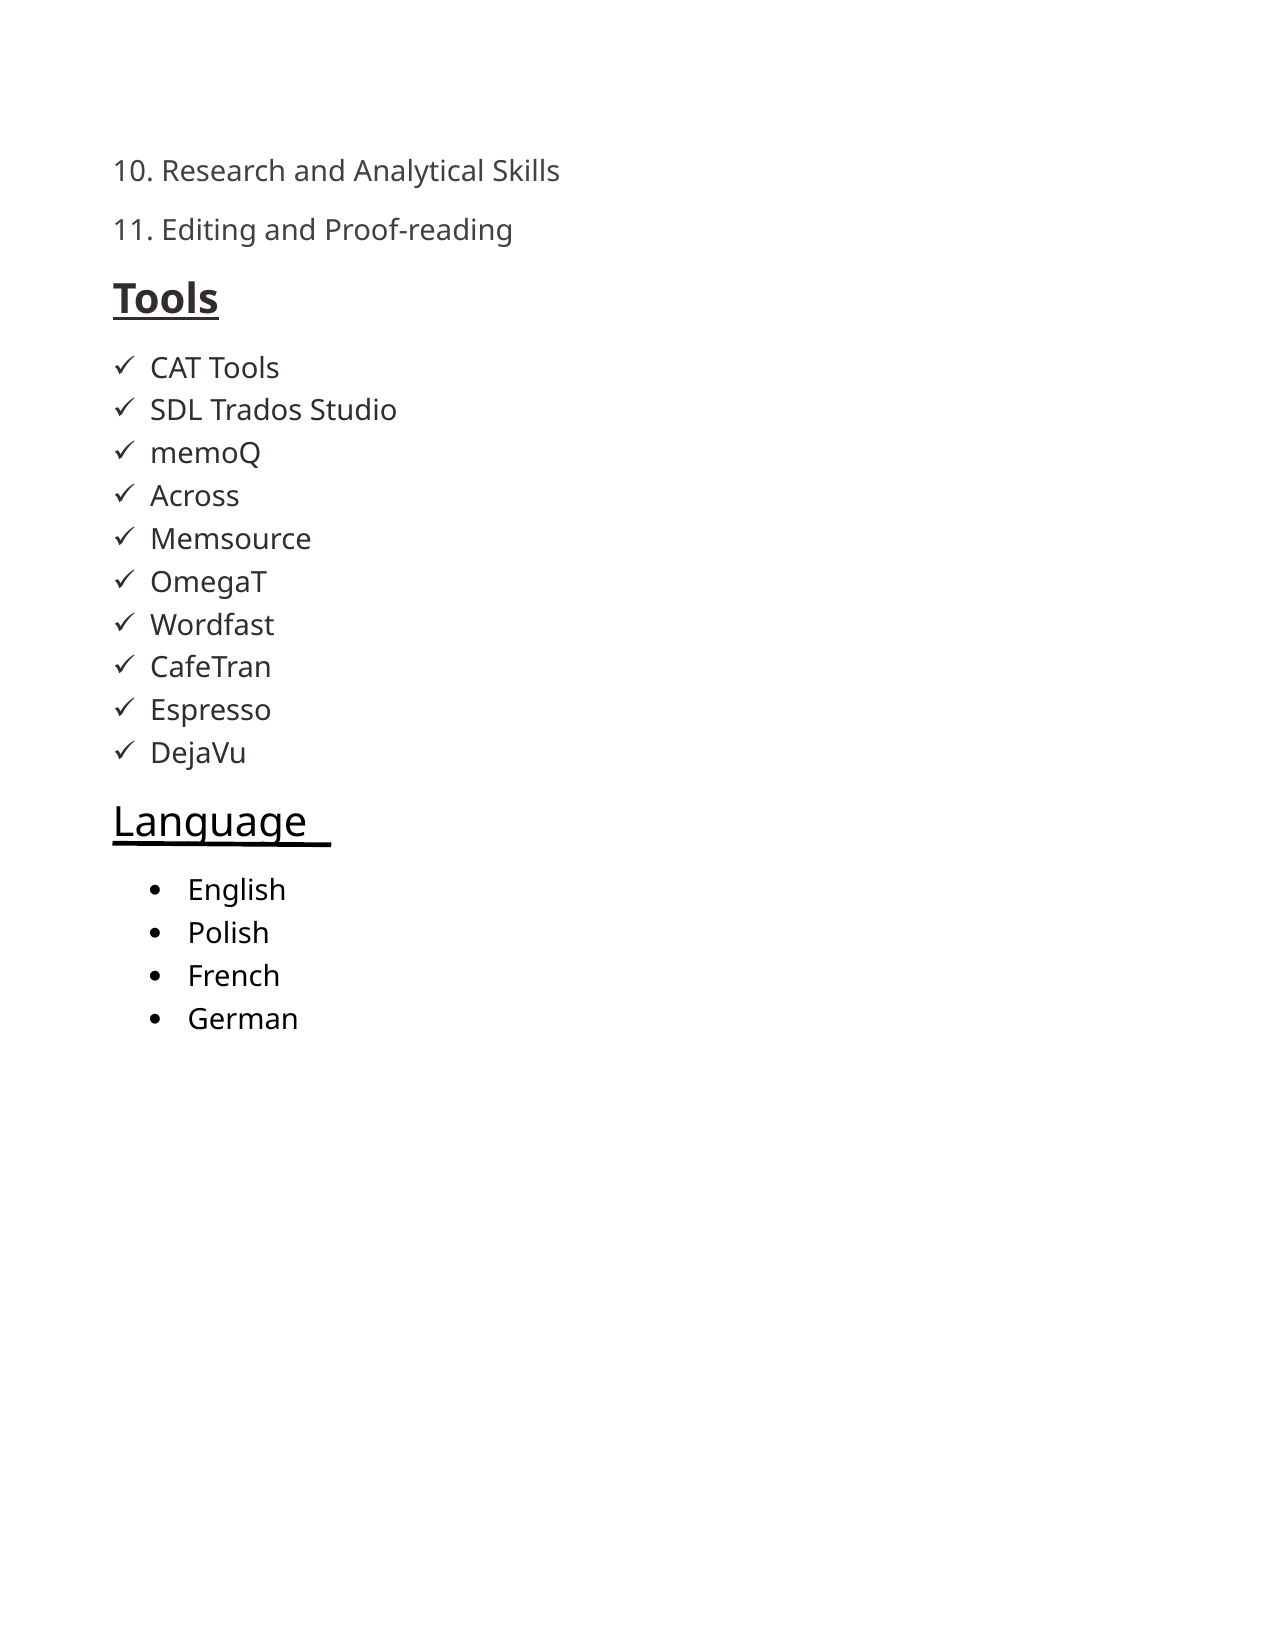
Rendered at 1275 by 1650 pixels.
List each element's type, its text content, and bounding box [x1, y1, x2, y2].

list CAT Tools [112, 347, 1162, 387]
text 11. Editing and Proof-reading [112, 209, 1162, 249]
list German [150, 998, 1162, 1038]
list Memsource [112, 518, 1162, 558]
list Espresso [112, 689, 1162, 729]
list memoQ [112, 432, 1162, 472]
list Wordfast [112, 604, 1162, 643]
list Polish [150, 912, 1162, 952]
text 10. Research and Analytical Skills [112, 150, 1162, 190]
list CafeTran [112, 647, 1162, 686]
list SDL Trados Studio [112, 390, 1162, 429]
list DejaVu [112, 732, 1162, 772]
list French [150, 955, 1162, 995]
text Language [112, 792, 1162, 848]
list English [150, 869, 1162, 909]
list Across [112, 475, 1162, 515]
text Tools [112, 269, 1162, 326]
list OmegaT [112, 561, 1162, 601]
